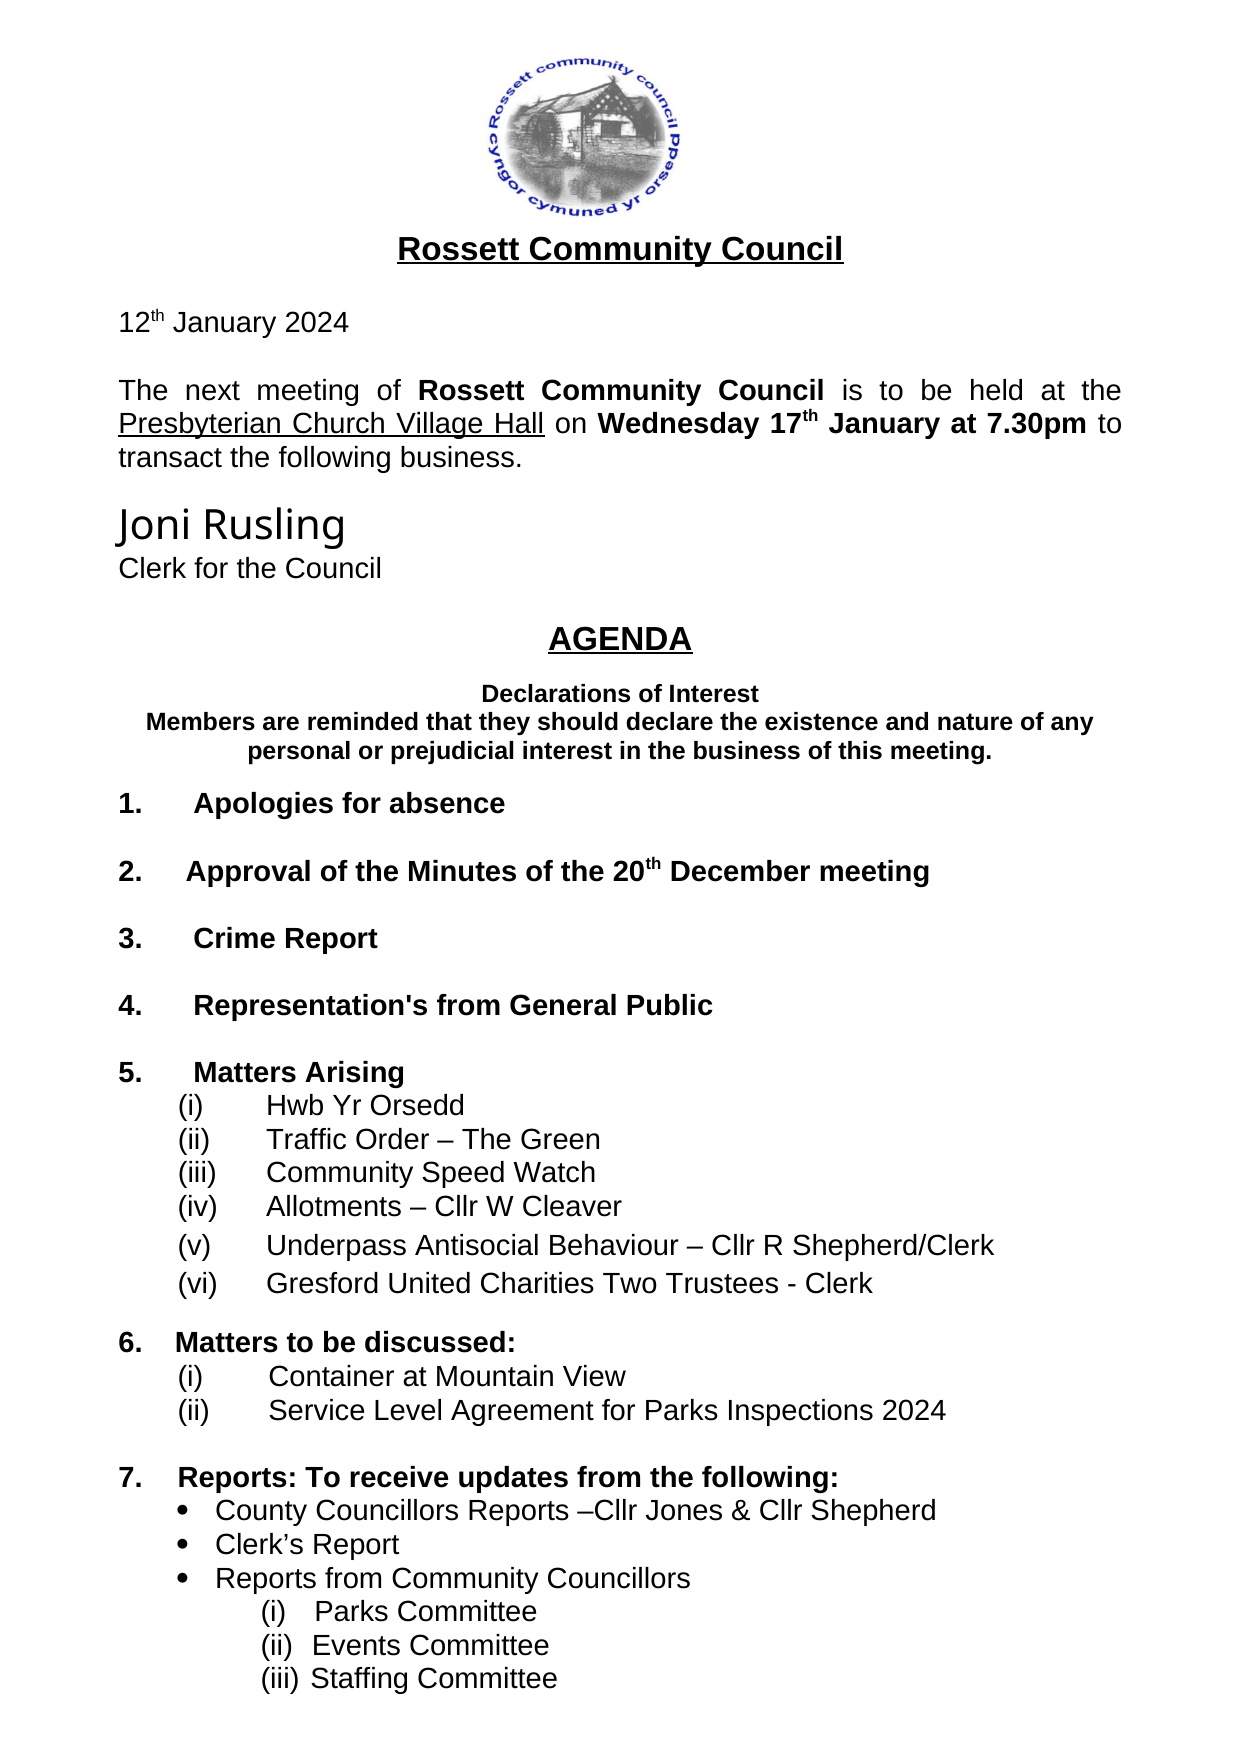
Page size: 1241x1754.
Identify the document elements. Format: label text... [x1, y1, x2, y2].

list Service Level Agreement for Parks Inspections 2024 [177, 1392, 1156, 1426]
text Rossett Community Council [118, 229, 1122, 267]
list Container at Mountain View [177, 1359, 1156, 1392]
text 2. Approval of the Minutes of the 20th December meeting [118, 853, 1156, 887]
text Clerk for the Council [118, 552, 1122, 585]
text Declarations of Interest [118, 679, 1122, 707]
text 3. Crime Report [118, 921, 1156, 954]
text 12th January 2024 [118, 306, 1122, 339]
list Events Committee [260, 1628, 1156, 1661]
list Parks Committee [260, 1594, 1156, 1628]
list Clerk’s Report [177, 1527, 1156, 1561]
list Traffic Order – The Green [178, 1122, 1156, 1155]
text 5. Matters Arising [118, 1055, 1156, 1088]
list Underpass Antisocial Behaviour – Cllr R Shepherd/Clerk [177, 1227, 1122, 1261]
text 7. Reports: To receive updates from the following: [118, 1459, 1156, 1493]
list Reports from Community Councillors [177, 1561, 1156, 1594]
list Allotments – Cllr W Cleaver [177, 1189, 1122, 1222]
list Community Speed Watch [178, 1155, 1156, 1189]
text 6. Matters to be discussed: [118, 1325, 1156, 1359]
list County Councillors Reports –Cllr Jones & Cllr Shepherd [177, 1493, 1156, 1527]
picture [465, 47, 699, 228]
text AGENDA [118, 619, 1122, 657]
text The next meeting of Rossett Community Council is to be held at the Presbyterian Church Village Hall on Wednesday 17th January at 7.30pm to transact the following business. [118, 373, 1122, 473]
list Staffing Committee [260, 1661, 1156, 1695]
list Hwb Yr Orsedd [178, 1088, 1156, 1122]
list Gresford United Charities Two Trustees - Clerk [177, 1266, 1122, 1299]
text 4. Representation's from General Public [118, 988, 1156, 1021]
text 1. Apologies for absence [118, 786, 1156, 820]
text Members are reminded that they should declare the existence and nature of any personal or prejudicial interest in the business of this meeting. [118, 707, 1122, 765]
text Joni Rusling [118, 495, 1122, 552]
